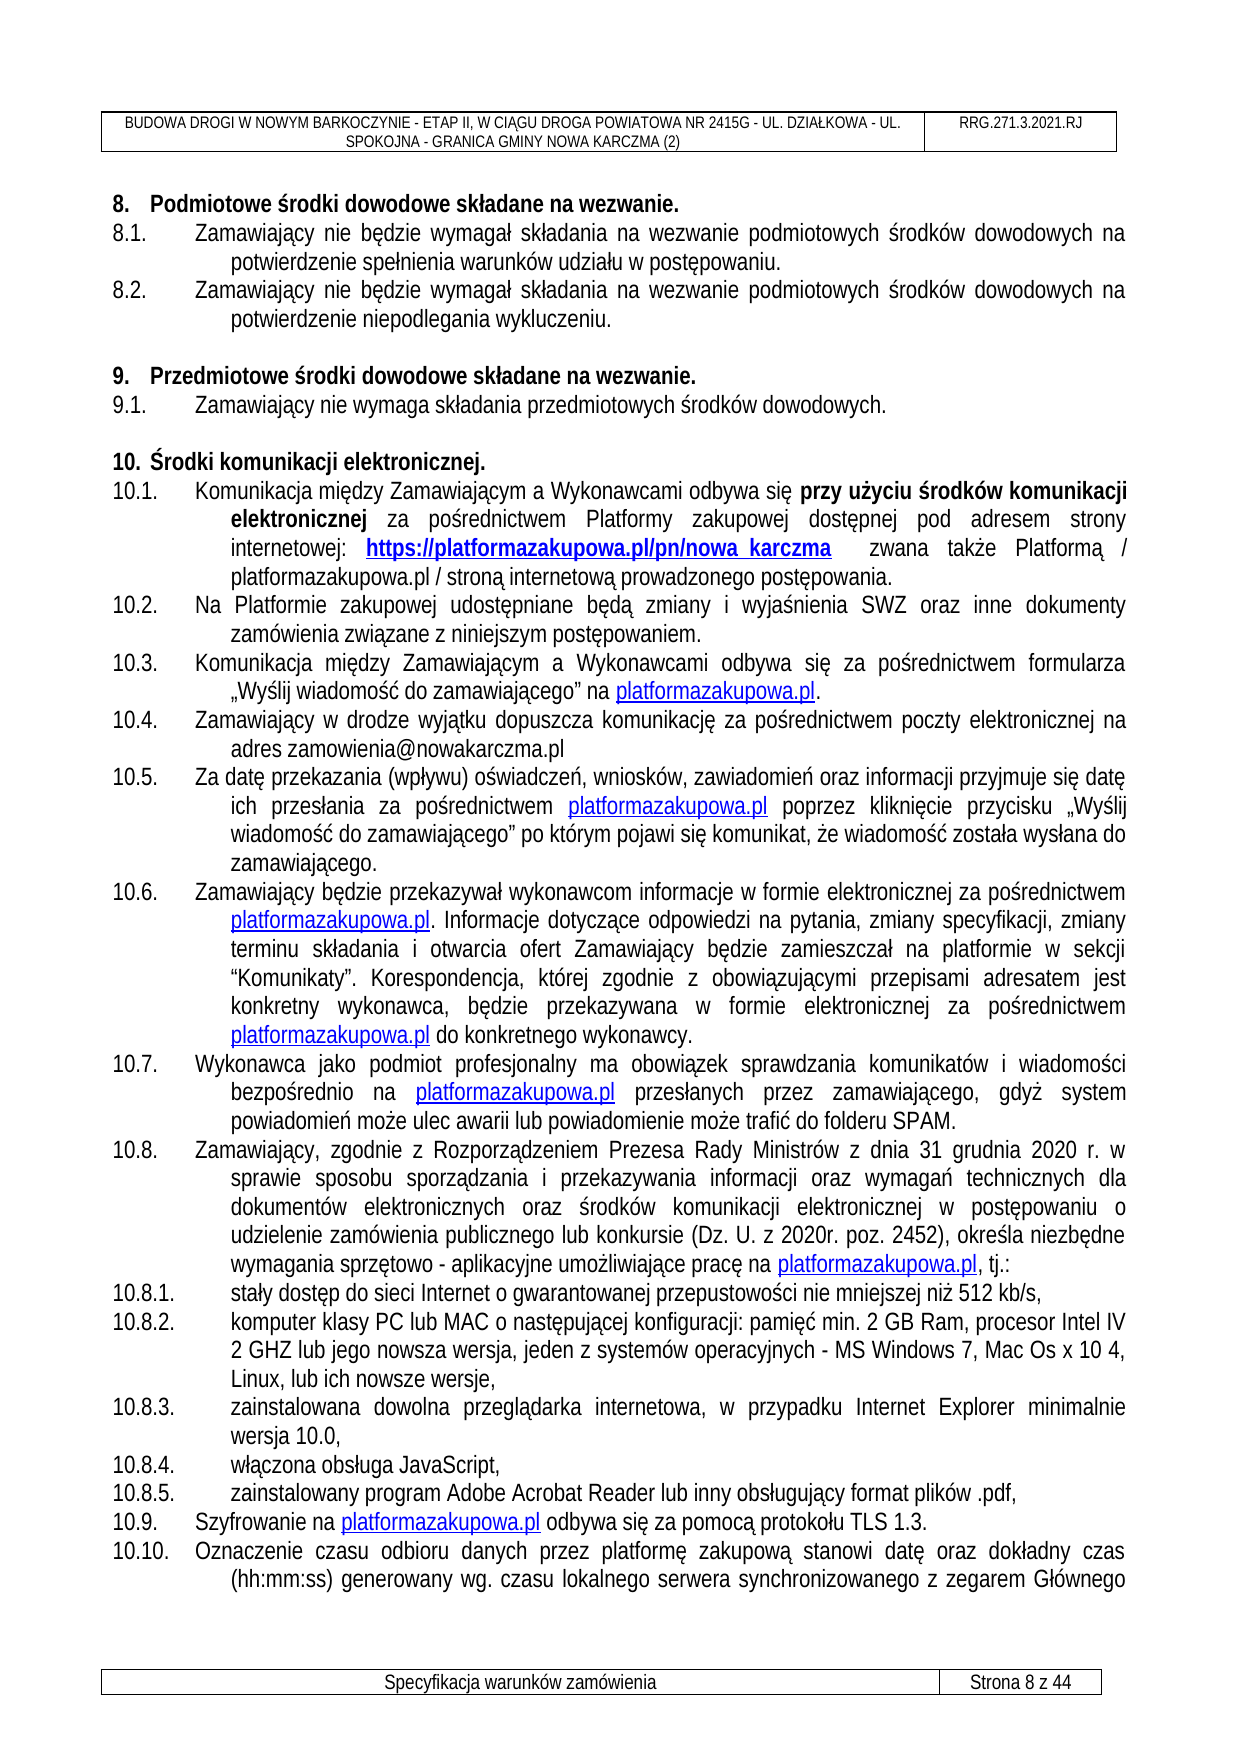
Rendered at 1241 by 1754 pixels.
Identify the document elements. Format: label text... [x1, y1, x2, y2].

subtitle Przedmiotowe środki dowodowe składane na wezwanie. [112, 361, 1128, 390]
list komputer klasy PC lub MAC o następującej konfiguracji: pamięć min. 2 GB Ram, procesor Intel IV 2 GHZ lub jego nowsza wersja, jeden z systemów operacyjnych - MS Windows 7, Mac Os x 10 4, Linux, lub ich nowsze wersje, [112, 1306, 1128, 1392]
list włączona obsługa JavaScript, [112, 1450, 1128, 1478]
subtitle Podmiotowe środki dowodowe składane na wezwanie. [112, 189, 1128, 218]
list Na Platformie zakupowej udostępniane będą zmiany i wyjaśnienia SWZ oraz inne dokumenty zamówienia związane z niniejszym postępowaniem. [112, 590, 1128, 648]
list zainstalowany program Adobe Acrobat Reader lub inny obsługujący format plików .pdf, [112, 1478, 1128, 1507]
list zainstalowana dowolna przeglądarka internetowa, w przypadku Internet Explorer minimalnie wersja 10.0, [112, 1392, 1128, 1450]
list Zamawiający będzie przekazywał wykonawcom informacje w formie elektronicznej za pośrednictwem platformazakupowa.pl. Informacje dotyczące odpowiedzi na pytania, zmiany specyfikacji, zmiany terminu składania i otwarcia ofert Zamawiający będzie zamieszczał na platformie w sekcji “Komunikaty”. Korespondencja, której zgodnie z obowiązującymi przepisami adresatem jest konkretny wykonawca, będzie przekazywana w formie elektronicznej za pośrednictwem platformazakupowa.pl do konkretnego wykonawcy. [112, 877, 1128, 1049]
list Komunikacja między Zamawiającym a Wykonawcami odbywa się przy użyciu środków komunikacji elektronicznej za pośrednictwem Platformy zakupowej dostępnej pod adresem strony internetowej: https://platformazakupowa.pl/pn/nowa_karczma zwana także Platformą / platformazakupowa.pl / stroną internetową prowadzonego postępowania. [112, 476, 1128, 590]
subtitle Środki komunikacji elektronicznej. [112, 447, 1128, 476]
list Szyfrowanie na platformazakupowa.pl odbywa się za pomocą protokołu TLS 1.3. [112, 1507, 1128, 1536]
list Zamawiający nie wymaga składania przedmiotowych środków dowodowych. [112, 390, 1128, 418]
list Wykonawca jako podmiot profesjonalny ma obowiązek sprawdzania komunikatów i wiadomości bezpośrednio na platformazakupowa.pl przesłanych przez zamawiającego, gdyż system powiadomień może ulec awarii lub powiadomienie może trafić do folderu SPAM. [112, 1049, 1128, 1134]
list Zamawiający, zgodnie z Rozporządzeniem Prezesa Rady Ministrów z dnia 31 grudnia 2020 r. w sprawie sposobu sporządzania i przekazywania informacji oraz wymagań technicznych dla dokumentów elektronicznych oraz środków komunikacji elektronicznej w postępowaniu o udzielenie zamówienia publicznego lub konkursie (Dz. U. z 2020r. poz. 2452), określa niezbędne wymagania sprzętowo - aplikacyjne umożliwiające pracę na platformazakupowa.pl, tj.: [112, 1134, 1128, 1278]
list Zamawiający nie będzie wymagał składania na wezwanie podmiotowych środków dowodowych na potwierdzenie niepodlegania wykluczeniu. [112, 275, 1128, 332]
list Zamawiający w drodze wyjątku dopuszcza komunikację za pośrednictwem poczty elektronicznej na adres zamowienia@nowakarczma.pl [112, 705, 1128, 762]
list Za datę przekazania (wpływu) oświadczeń, wniosków, zawiadomień oraz informacji przyjmuje się datę ich przesłania za pośrednictwem platformazakupowa.pl poprzez kliknięcie przycisku „Wyślij wiadomość do zamawiającego” po którym pojawi się komunikat, że wiadomość została wysłana do zamawiającego. [112, 762, 1128, 877]
list stały dostęp do sieci Internet o gwarantowanej przepustowości nie mniejszej niż 512 kb/s, [112, 1278, 1128, 1306]
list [112, 1536, 1128, 1593]
list Zamawiający nie będzie wymagał składania na wezwanie podmiotowych środków dowodowych na potwierdzenie spełnienia warunków udziału w postępowaniu. [112, 218, 1128, 275]
list Komunikacja między Zamawiającym a Wykonawcami odbywa się za pośrednictwem formularza „Wyślij wiadomość do zamawiającego” na platformazakupowa.pl. [112, 648, 1128, 705]
